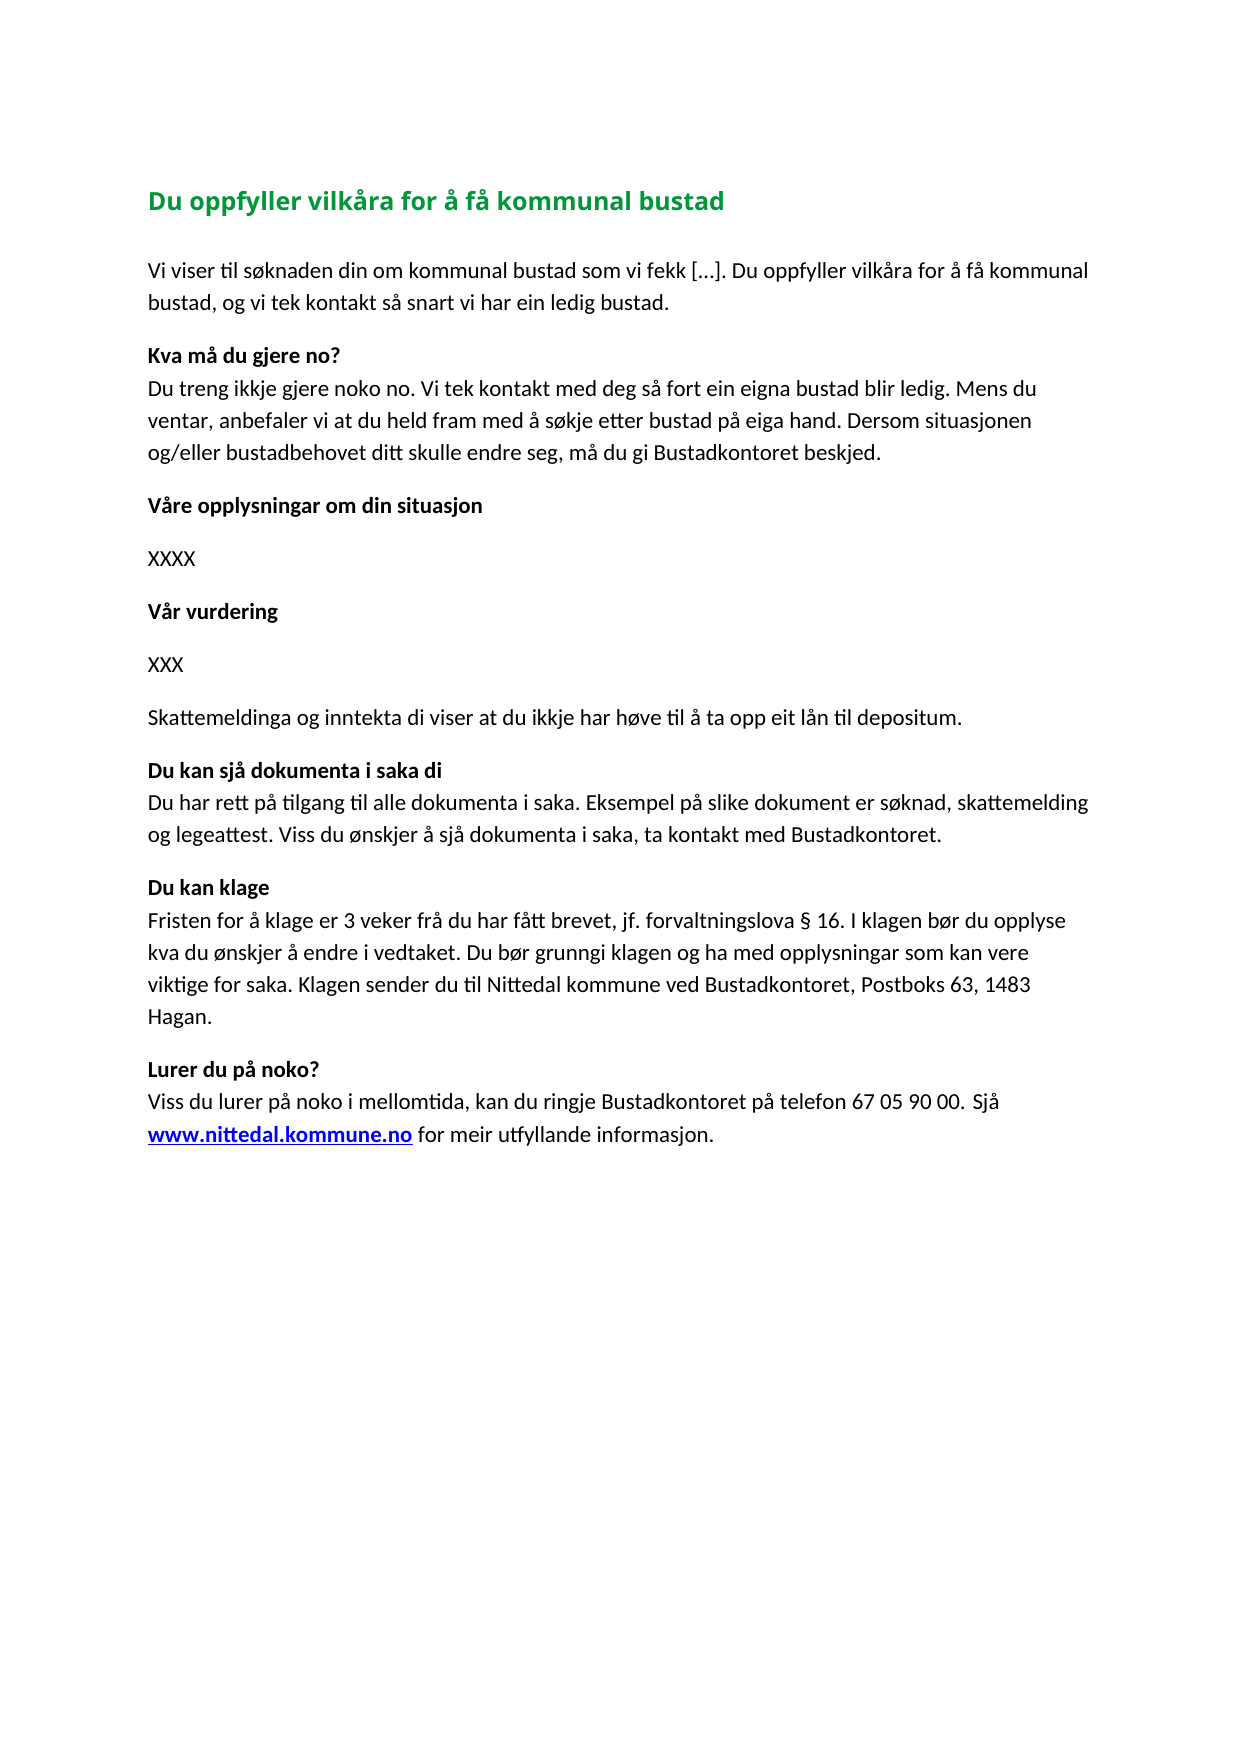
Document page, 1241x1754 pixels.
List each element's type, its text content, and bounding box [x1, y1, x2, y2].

text Skattemeldinga og inntekta di viser at du ikkje har høve til å ta opp eit lån til depositum. [148, 703, 1093, 731]
text Du kan klage Fristen for å klage er 3 veker frå du har fått brevet, jf. forvaltningslova § 16. I klagen bør du opplyse kva du ønskjer å endre i vedtaket. Du bør grunngi klagen og ha med opplysningar som kan vere viktige for saka. Klagen sender du til Nittedal kommune ved Bustadkontoret, Postboks 63, 1483 Hagan. [148, 873, 1093, 1030]
text XXX [148, 650, 1093, 678]
text Lurer du på noko? Viss du lurer på noko i mellomtida, kan du ringje Bustadkontoret på telefon 67 05 90 00. Sjå www.nittedal.kommune.no for meir utfyllande informasjon. [148, 1055, 1093, 1148]
text Vi viser til søknaden din om kommunal bustad som vi fekk […]. Du oppfyller vilkåra for å få kommunal bustad, og vi tek kontakt så snart vi har ein ledig bustad. [148, 224, 1093, 316]
text Kva må du gjere no? Du treng ikkje gjere noko no. Vi tek kontakt med deg så fort ein eigna bustad blir ledig. Mens du ventar, anbefaler vi at du held fram med å søkje etter bustad på eiga hand. Dersom situasjonen og/eller bustadbehovet ditt skulle endre seg, må du gi Bustadkontoret beskjed. [148, 341, 1093, 466]
text Vår vurdering [148, 597, 1093, 625]
text XXXX [148, 544, 1093, 572]
subtitle Du oppfyller vilkåra for å få kommunal bustad [148, 184, 1093, 218]
text Du kan sjå dokumenta i saka di Du har rett på tilgang til alle dokumenta i saka. Eksempel på slike dokument er søknad, skattemelding og legeattest. Viss du ønskjer å sjå dokumenta i saka, ta kontakt med Bustadkontoret. [148, 756, 1093, 848]
text Våre opplysningar om din situasjon [148, 491, 1093, 519]
